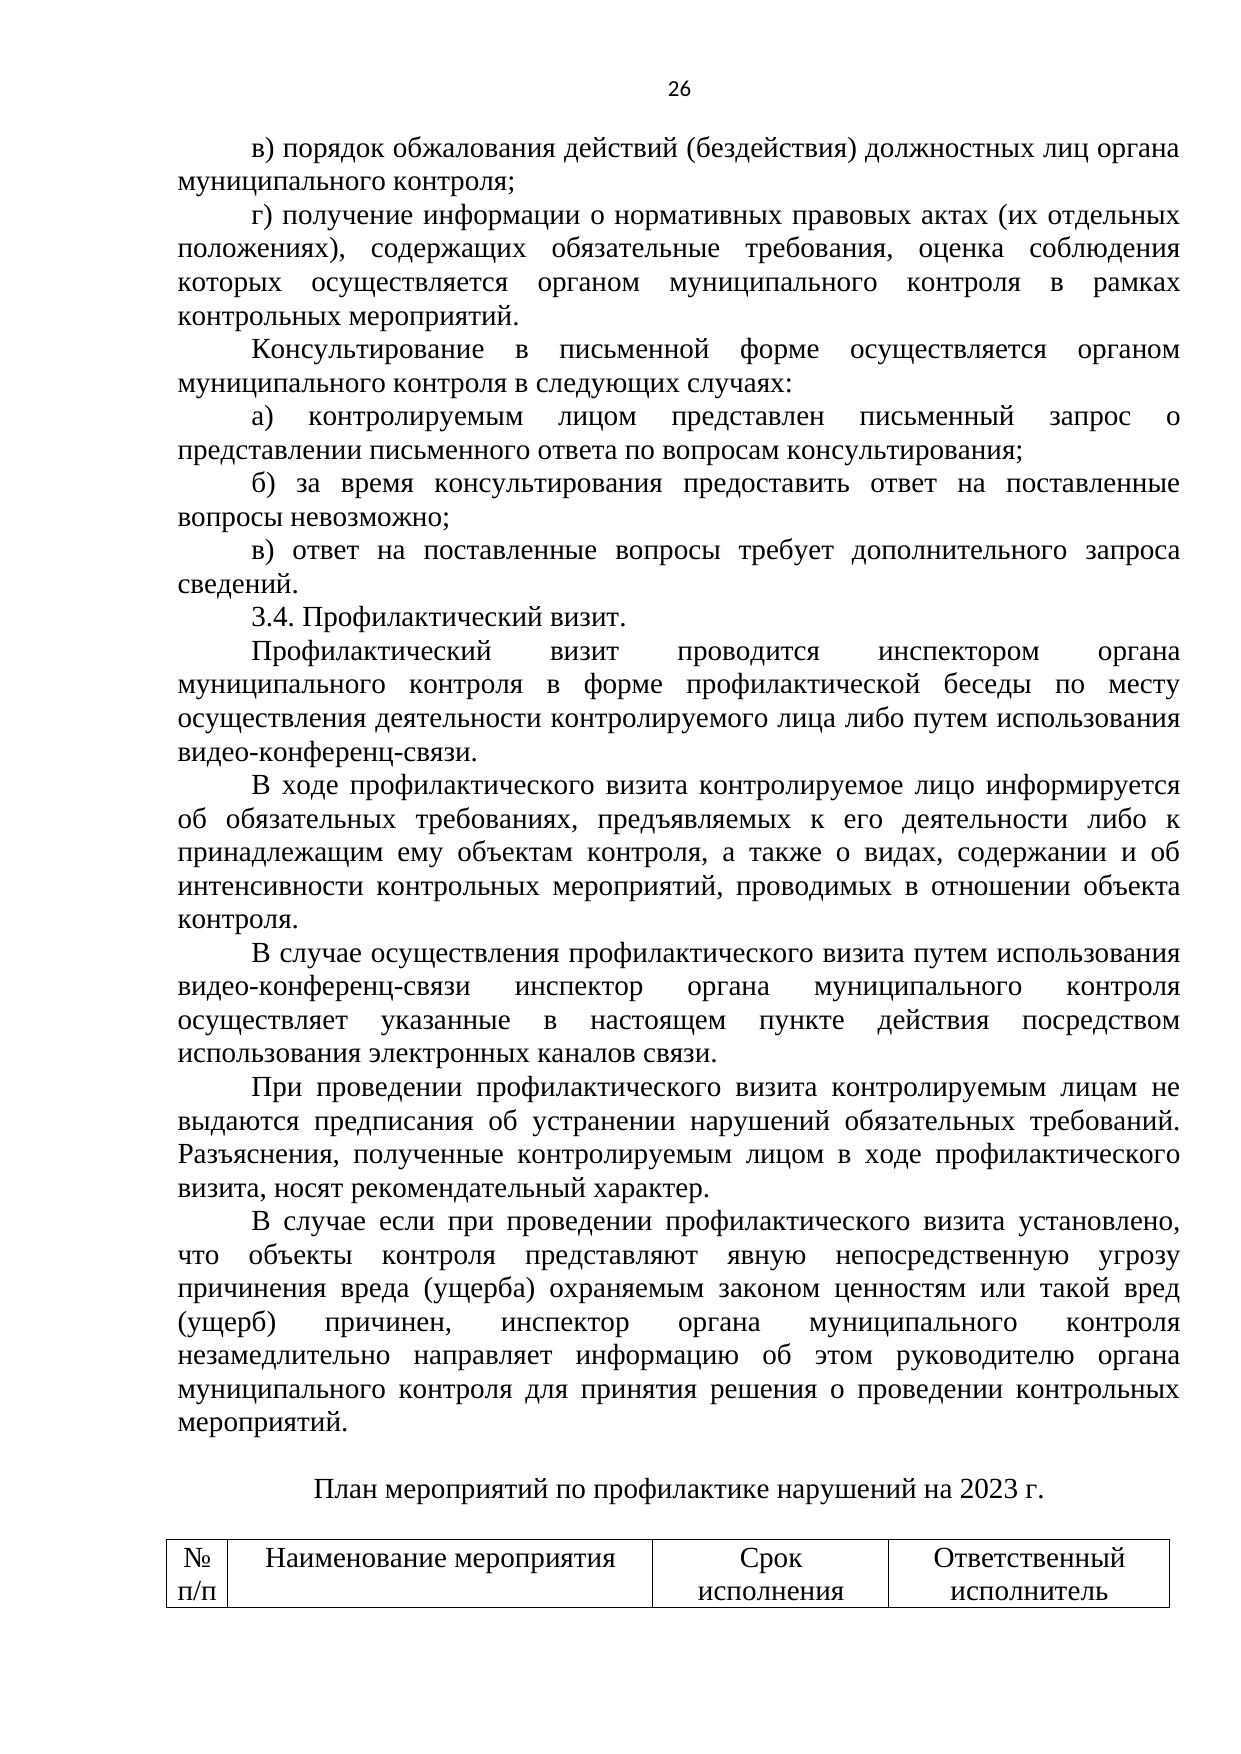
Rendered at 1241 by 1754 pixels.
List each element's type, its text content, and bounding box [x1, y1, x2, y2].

text В случае осуществления профилактического визита путем использования видео-конференц-связи инспектор органа муниципального контроля осуществляет указанные в настоящем пункте действия посредством использования электронных каналов связи. [177, 935, 1181, 1069]
table_header Наименование мероприятия [228, 1540, 652, 1607]
text Профилактический визит проводится инспектором органа муниципального контроля в форме профилактической беседы по месту осуществления деятельности контролируемого лица либо путем использования видео-конференц-связи. [177, 633, 1181, 767]
table_header Ответственный исполнитель [889, 1540, 1169, 1607]
table_header № п/п [167, 1540, 227, 1607]
text б) за время консультирования предоставить ответ на поставленные вопросы невозможно; [177, 465, 1181, 532]
text в) порядок обжалования действий (бездействия) должностных лиц органа муниципального контроля; [177, 130, 1181, 197]
text В ходе профилактического визита контролируемое лицо информируется об обязательных требованиях, предъявляемых к его деятельности либо к принадлежащим ему объектам контроля, а также о видах, содержании и об интенсивности контрольных мероприятий, проводимых в отношении объекта контроля. [177, 767, 1181, 935]
text Консультирование в письменной форме осуществляется органом муниципального контроля в следующих случаях: [177, 331, 1181, 398]
text в) ответ на поставленные вопросы требует дополнительного запроса сведений. [177, 532, 1181, 599]
text 3.4. Профилактический визит. [177, 599, 1181, 633]
table_header Срок исполнения [653, 1540, 888, 1607]
text План мероприятий по профилактике нарушений на 2023 г. [177, 1472, 1181, 1505]
text В случае если при проведении профилактического визита установлено, что объекты контроля представляют явную непосредственную угрозу причинения вреда (ущерба) охраняемым законом ценностям или такой вред (ущерб) причинен, инспектор органа муниципального контроля незамедлительно направляет информацию об этом руководителю органа муниципального контроля для принятия решения о проведении контрольных мероприятий. [177, 1203, 1181, 1438]
text При проведении профилактического визита контролируемым лицам не выдаются предписания об устранении нарушений обязательных требований. Разъяснения, полученные контролируемым лицом в ходе профилактического визита, носят рекомендательный характер. [177, 1069, 1181, 1203]
text г) получение информации о нормативных правовых актах (их отдельных положениях), содержащих обязательные требования, оценка соблюдения которых осуществляется органом муниципального контроля в рамках контрольных мероприятий. [177, 197, 1181, 331]
text а) контролируемым лицом представлен письменный запрос о представлении письменного ответа по вопросам консультирования; [177, 398, 1181, 465]
